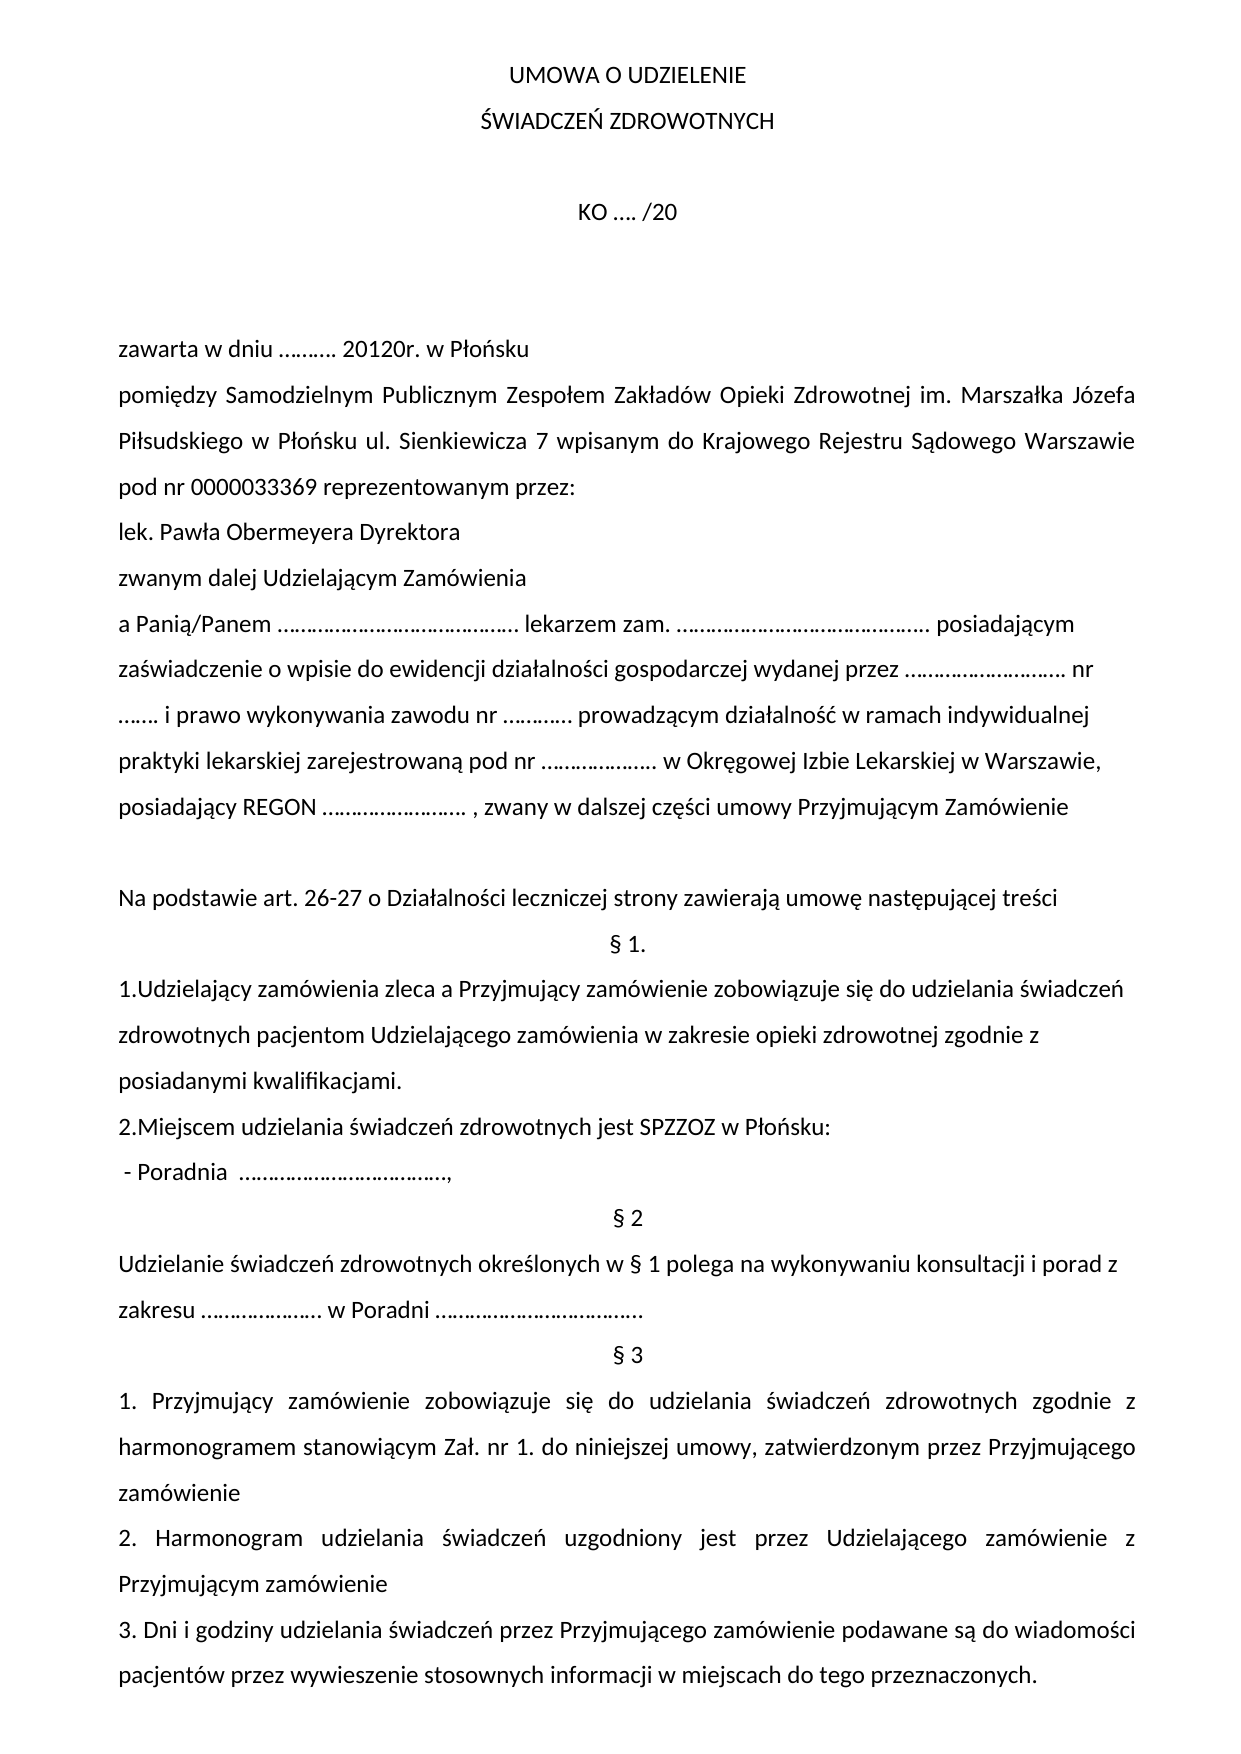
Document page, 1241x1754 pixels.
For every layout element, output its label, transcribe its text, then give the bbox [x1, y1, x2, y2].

text § 2 [118, 1202, 1137, 1233]
text a Panią/Panem …………………………………… lekarzem zam. …………………………………….. posiadającym zaświadczenie o wpisie do ewidencji działalności gospodarczej wydanej przez ………………………. nr ……. i prawo wykonywania zawodu nr ………… prowadzącym działalność w ramach indywidualnej praktyki lekarskiej zarejestrowaną pod nr ……………….. w Okręgowej Izbie Lekarskiej w Warszawie, posiadający REGON ……………………. , zwany w dalszej części umowy Przyjmującym Zamówienie [118, 608, 1137, 821]
text zwanym dalej Udzielającym Zamówienia [118, 562, 1137, 593]
text pomiędzy Samodzielnym Publicznym Zespołem Zakładów Opieki Zdrowotnej im. Marszałka Józefa Piłsudskiego w Płońsku ul. Sienkiewicza 7 wpisanym do Krajowego Rejestru Sądowego Warszawie pod nr 0000033369 reprezentowanym przez: [118, 379, 1137, 501]
text zawarta w dniu ………. 20120r. w Płońsku [118, 333, 1137, 364]
text 2. Harmonogram udzielania świadczeń uzgodniony jest przez Udzielającego zamówienie z Przyjmującym zamówienie [118, 1522, 1137, 1599]
text § 1. [118, 928, 1137, 958]
text § 3 [118, 1339, 1137, 1370]
text 3. Dni i godziny udzielania świadczeń przez Przyjmującego zamówienie podawane są do wiadomości pacjentów przez wywieszenie stosownych informacji w miejscach do tego przeznaczonych. [118, 1614, 1137, 1690]
text - Poradnia ………………………………, [118, 1157, 1137, 1187]
text ŚWIADCZEŃ ZDROWOTNYCH [118, 105, 1137, 135]
text Na podstawie art. 26-27 o Działalności leczniczej strony zawierają umowę następującej treści [118, 882, 1137, 913]
text 2.Miejscem udzielania świadczeń zdrowotnych jest SPZZOZ w Płońsku: [118, 1111, 1137, 1141]
text lek. Pawła Obermeyera Dyrektora [118, 516, 1137, 547]
text 1.Udzielający zamówienia zleca a Przyjmujący zamówienie zobowiązuje się do udzielania świadczeń zdrowotnych pacjentom Udzielającego zamówienia w zakresie opieki zdrowotnej zgodnie z posiadanymi kwalifikacjami. [118, 974, 1137, 1096]
text KO …. /20 [118, 196, 1137, 227]
text UMOWA O UDZIELENIE [118, 59, 1137, 89]
text Udzielanie świadczeń zdrowotnych określonych w § 1 polega na wykonywaniu konsultacji i porad z zakresu ………………… w Poradni ……………………………... [118, 1248, 1137, 1324]
text 1. Przyjmujący zamówienie zobowiązuje się do udzielania świadczeń zdrowotnych zgodnie z harmonogramem stanowiącym Zał. nr 1. do niniejszej umowy, zatwierdzonym przez Przyjmującego zamówienie [118, 1385, 1137, 1507]
